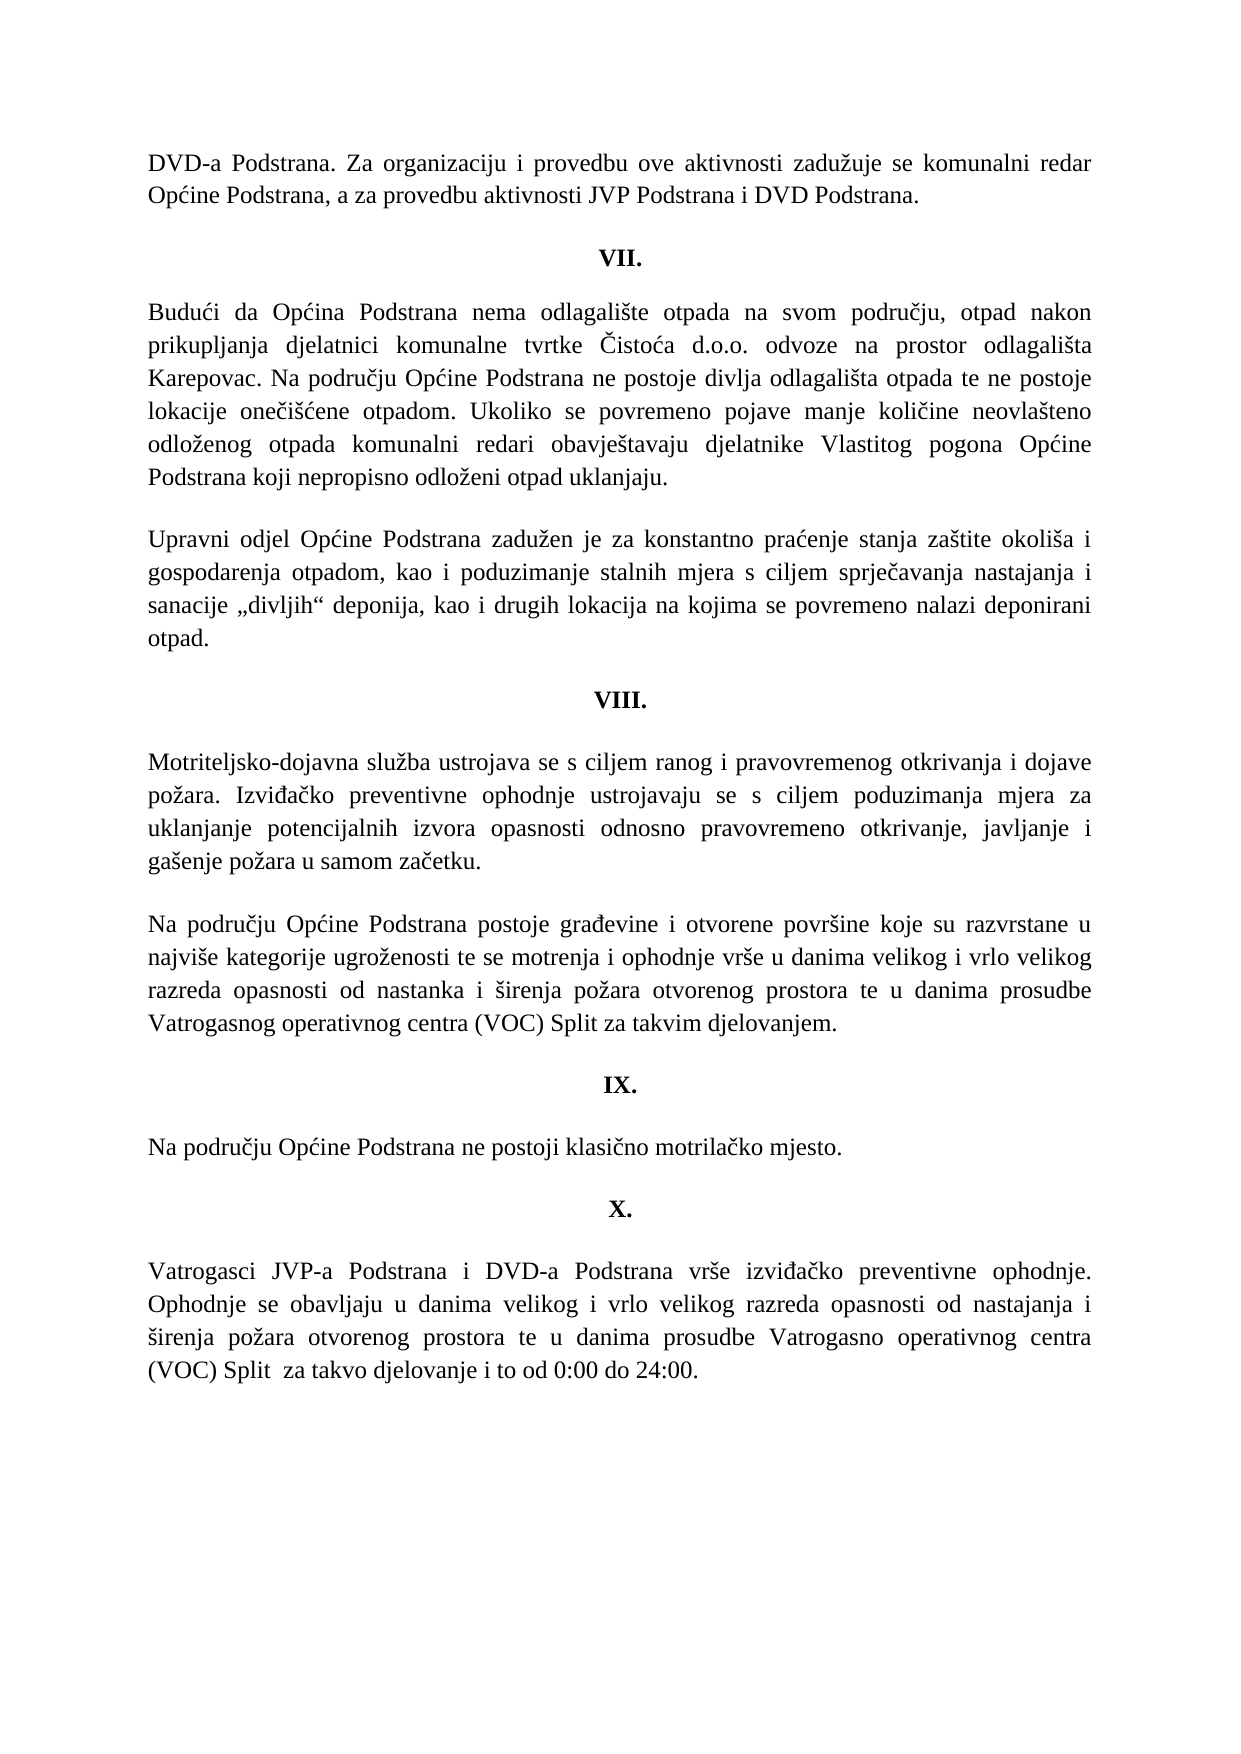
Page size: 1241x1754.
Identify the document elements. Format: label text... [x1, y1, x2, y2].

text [148, 148, 1093, 209]
text Budući da Općina Podstrana nema odlagalište otpada na svom području, otpad nakon prikupljanja djelatnici komunalne tvrtke Čistoća d.o.o. odvoze na prostor odlagališta Karepovac. Na području Općine Podstrana ne postoje divlja odlagališta otpada te ne postoje lokacije onečišćene otpadom. Ukoliko se povremeno pojave manje količine neovlašteno odloženog otpada komunalni redari obavještavaju djelatnike Vlastitog pogona Općine Podstrana koji nepropisno odloženi otpad uklanjaju. [148, 297, 1093, 491]
text X. [148, 1194, 1093, 1223]
text Vatrogasci JVP-a Podstrana i DVD-a Podstrana vrše izviđačko preventivne ophodnje. Ophodnje se obavljaju u danima velikog i vrlo velikog razreda opasnosti od nastajanja i širenja požara otvorenog prostora te u danima prosudbe Vatrogasno operativnog centra (VOC) Split za takvo djelovanje i to od 0:00 do 24:00. [148, 1256, 1093, 1384]
text Na području Općine Podstrana ne postoji klasično motrilačko mjesto. [148, 1132, 1093, 1161]
text IX. [148, 1070, 1093, 1099]
text Upravni odjel Općine Podstrana zadužen je za konstantno praćenje stanja zaštite okoliša i gospodarenja otpadom, kao i poduzimanje stalnih mjera s ciljem sprječavanja nastajanja i sanacije „divljih“ deponija, kao i drugih lokacija na kojima se povremeno nalazi deponirani otpad. [148, 524, 1093, 652]
text Motriteljsko-dojavna služba ustrojava se s ciljem ranog i pravovremenog otkrivanja i dojave požara. Izviđačko preventivne ophodnje ustrojavaju se s ciljem poduzimanja mjera za uklanjanje potencijalnih izvora opasnosti odnosno pravovremeno otkrivanje, javljanje i gašenje požara u samom začetku. [148, 747, 1093, 875]
text Na području Općine Podstrana postoje građevine i otvorene površine koje su razvrstane u najviše kategorije ugroženosti te se motrenja i ophodnje vrše u danima velikog i vrlo velikog razreda opasnosti od nastanka i širenja požara otvorenog prostora te u danima prosudbe Vatrogasnog operativnog centra (VOC) Split za takvim djelovanjem. [148, 909, 1093, 1036]
text VIII. [148, 685, 1093, 714]
text VII. [148, 243, 1093, 272]
